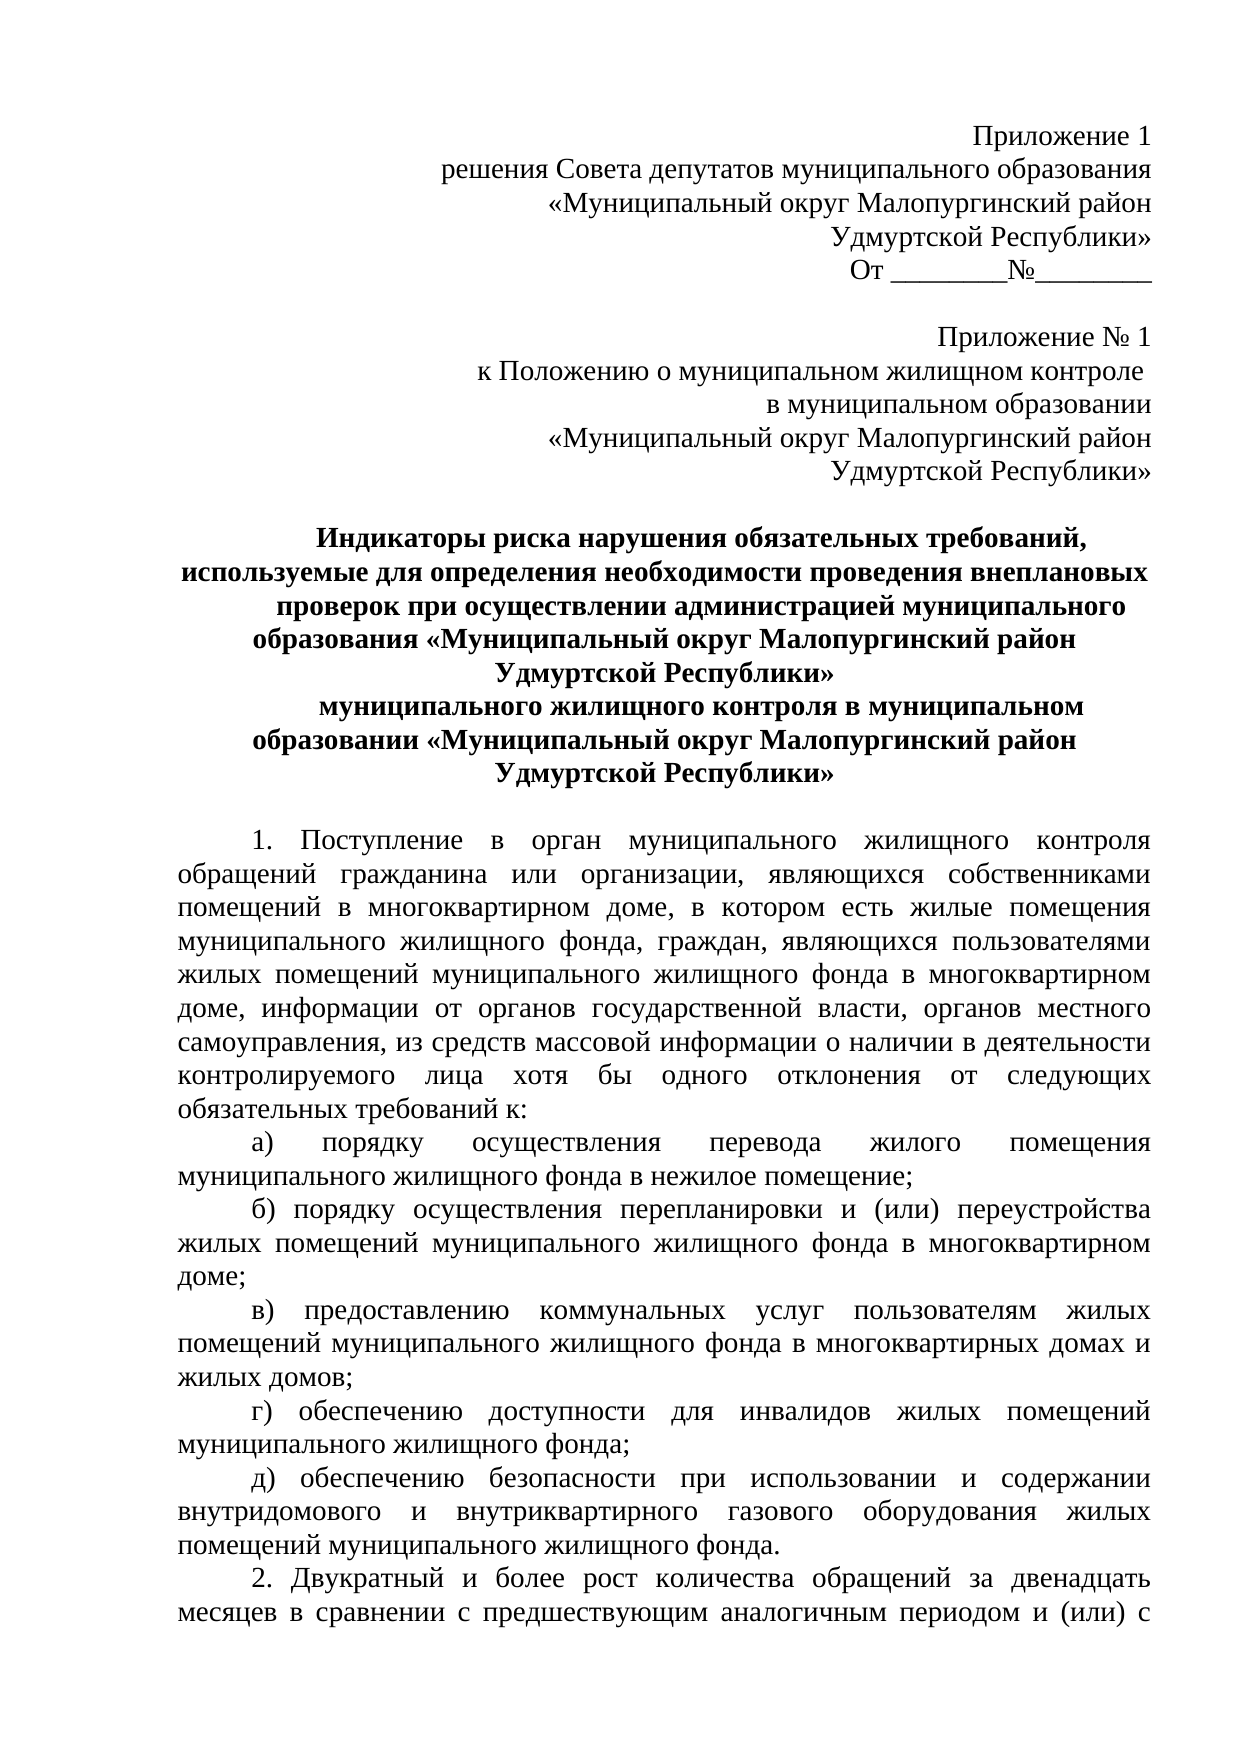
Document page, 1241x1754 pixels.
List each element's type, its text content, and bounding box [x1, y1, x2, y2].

text д) обеспечению безопасности при использовании и содержании внутридомового и внутриквартирного газового оборудования жилых помещений муниципального жилищного фонда. [177, 1460, 1152, 1560]
text б) порядку осуществления перепланировки и (или) переустройства жилых помещений муниципального жилищного фонда в многоквартирном доме; [177, 1191, 1152, 1292]
text Удмуртской Республики» [177, 219, 1152, 252]
text а) порядку осуществления перевода жилого помещения муниципального жилищного фонда в нежилое помещение; [177, 1124, 1152, 1191]
text Приложение 1 [177, 118, 1152, 152]
text От ________№________ [177, 252, 1152, 286]
text муниципального жилищного контроля в муниципальном образовании «Муниципальный округ Малопургинский район Удмуртской Республики» [177, 688, 1152, 789]
text г) обеспечению доступности для инвалидов жилых помещений муниципального жилищного фонда; [177, 1393, 1152, 1460]
text решения Совета депутатов муниципального образования [177, 152, 1152, 185]
text в) предоставлению коммунальных услуг пользователям жилых помещений муниципального жилищного фонда в многоквартирных домах и жилых домов; [177, 1292, 1152, 1393]
text Индикаторы риска нарушения обязательных требований, используемые для определения необходимости проведения внеплановых [177, 521, 1152, 588]
text «Муниципальный округ Малопургинский район [177, 420, 1152, 453]
text 1. Поступление в орган муниципального жилищного контроля обращений гражданина или организации, являющихся собственниками помещений в многоквартирном доме, в котором есть жилые помещения муниципального жилищного фонда, граждан, являющихся пользователями жилых помещений муниципального жилищного фонда в многоквартирном доме, информации от органов государственной власти, органов местного самоуправления, из средств массовой информации о наличии в деятельности контролируемого лица хотя бы одного отклонения от следующих обязательных требований к: [177, 822, 1152, 1124]
text Приложение № 1 [177, 319, 1152, 353]
text проверок при осуществлении администрацией муниципального образования «Муниципальный округ Малопургинский район Удмуртской Республики» [177, 588, 1152, 688]
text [177, 1560, 1152, 1627]
text «Муниципальный округ Малопургинский район [177, 185, 1152, 219]
text к Положению о муниципальном жилищном контроле в муниципальном образовании [177, 353, 1152, 420]
text Удмуртской Республики» [177, 453, 1152, 487]
